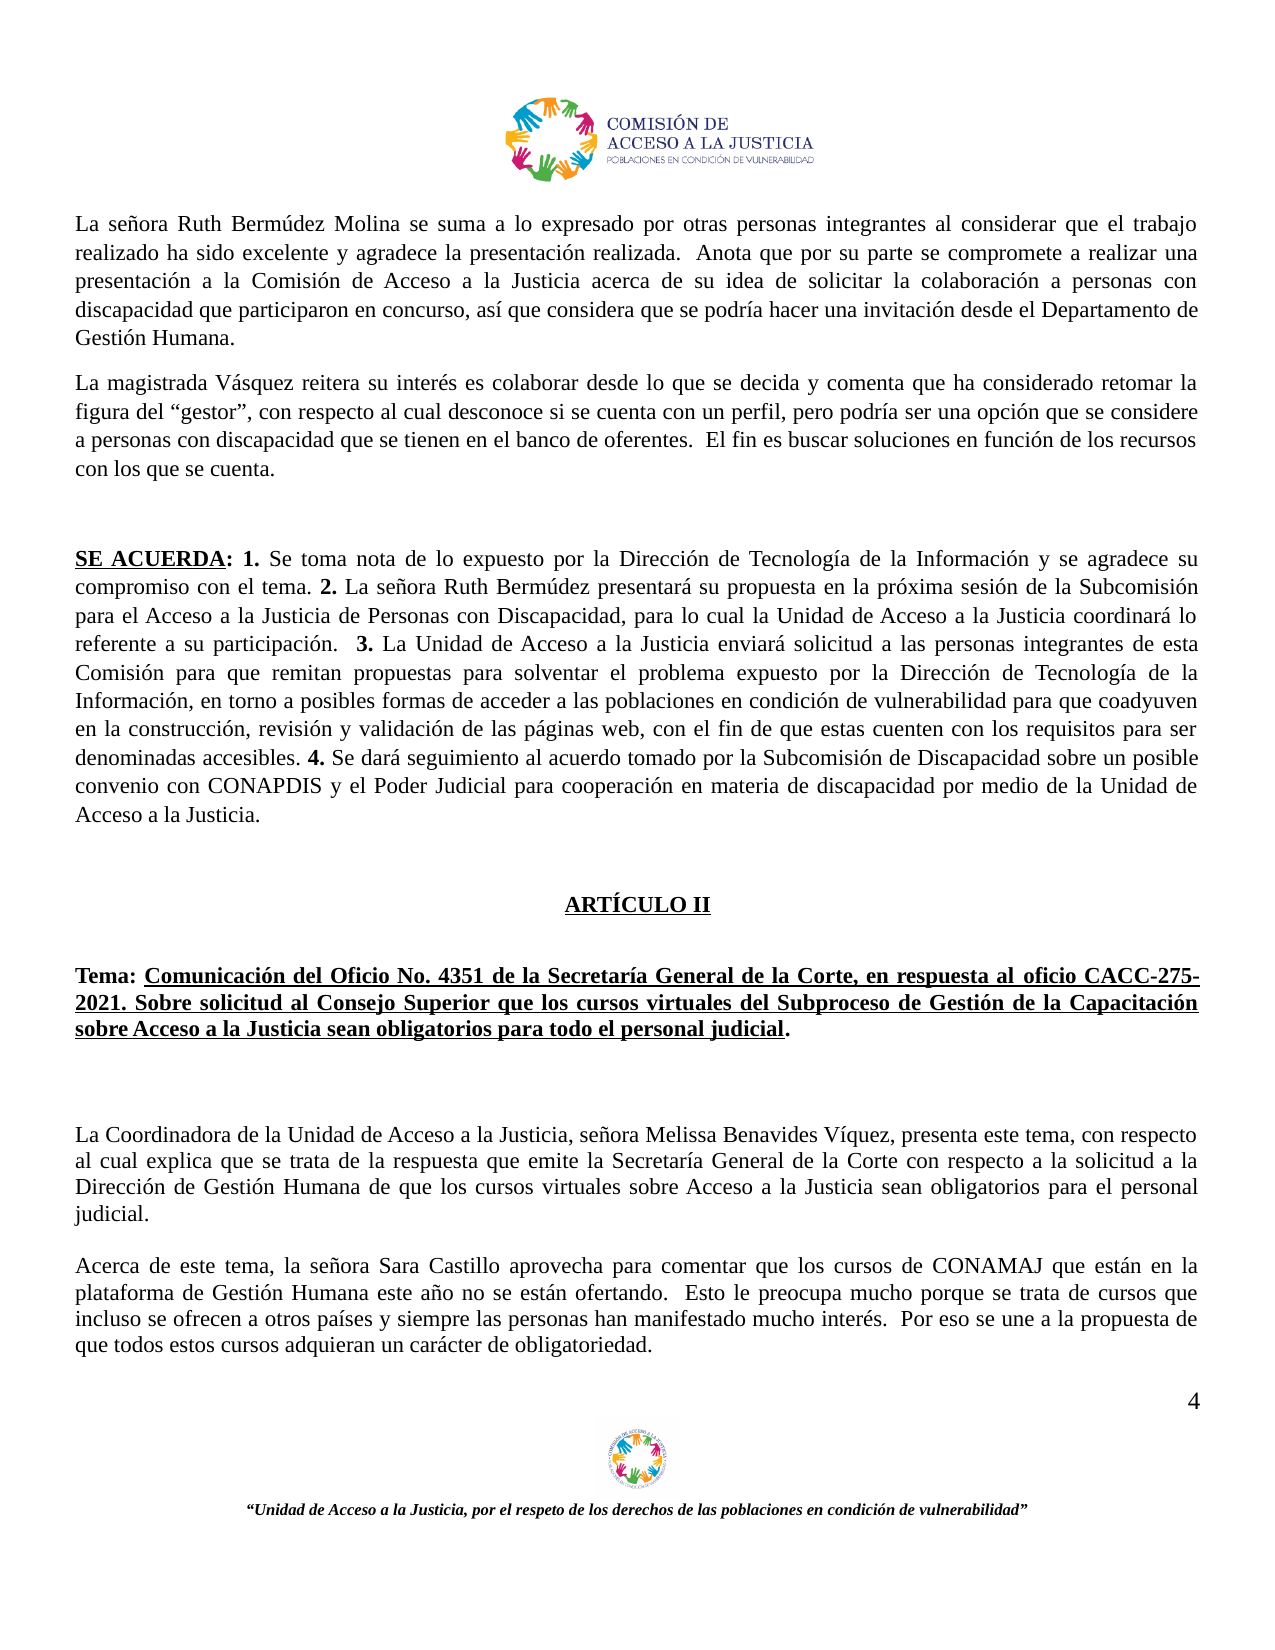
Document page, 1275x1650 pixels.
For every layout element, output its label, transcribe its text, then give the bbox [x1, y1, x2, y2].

text SE ACUERDA: 1. Se toma nota de lo expuesto por la Dirección de Tecnología de la Información y se agradece su compromiso con el tema. 2. La señora Ruth Bermúdez presentará su propuesta en la próxima sesión de la Subcomisión para el Acceso a la Justicia de Personas con Discapacidad, para lo cual la Unidad de Acceso a la Justicia coordinará lo referente a su participación. 3. La Unidad de Acceso a la Justicia enviará solicitud a las personas integrantes de esta Comisión para que remitan propuestas para solventar el problema expuesto por la Dirección de Tecnología de la Información, en torno a posibles formas de acceder a las poblaciones en condición de vulnerabilidad para que coadyuven en la construcción, revisión y validación de las páginas web, con el fin de que estas cuenten con los requisitos para ser denominadas accesibles. 4. Se dará seguimiento al acuerdo tomado por la Subcomisión de Discapacidad sobre un posible convenio con CONAPDIS y el Poder Judicial para cooperación en materia de discapacidad por medio de la Unidad de Acceso a la Justicia. [75, 545, 1200, 827]
picture [471, 65, 814, 209]
text Tema: Comunicación del Oficio No. 4351 de la Secretaría General de la Corte, en respuesta al oficio CACC-275-2021. Sobre solicitud al Consejo Superior que los cursos virtuales del Subproceso de Gestión de la Capacitación sobre Acceso a la Justicia sean obligatorios para todo el personal judicial. [75, 962, 1200, 1042]
text La Coordinadora de la Unidad de Acceso a la Justicia, señora Melissa Benavides Víquez, presenta este tema, con respecto al cual explica que se trata de la respuesta que emite la Secretaría General de la Corte con respecto a la solicitud a la Dirección de Gestión Humana de que los cursos virtuales sobre Acceso a la Justicia sean obligatorios para el personal judicial. [75, 1121, 1200, 1226]
text Acerca de este tema, la señora Sara Castillo aprovecha para comentar que los cursos de CONAMAJ que están en la plataforma de Gestión Humana este año no se están ofertando. Esto le preocupa mucho porque se trata de cursos que incluso se ofrecen a otros países y siempre las personas han manifestado mucho interés. Por eso se une a la propuesta de que todos estos cursos adquieran un carácter de obligatoriedad. [75, 1252, 1200, 1358]
text ARTÍCULO II [75, 891, 1200, 917]
picture [594, 1414, 681, 1500]
text La señora Ruth Bermúdez Molina se suma a lo expresado por otras personas integrantes al considerar que el trabajo realizado ha sido excelente y agradece la presentación realizada. Anota que por su parte se compromete a realizar una presentación a la Comisión de Acceso a la Justicia acerca de su idea de solicitar la colaboración a personas con discapacidad que participaron en concurso, así que considera que se podría hacer una invitación desde el Departamento de Gestión Humana. [75, 102, 1200, 351]
text La magistrada Vásquez reitera su interés es colaborar desde lo que se decida y comenta que ha considerado retomar la figura del “gestor”, con respecto al cual desconoce si se cuenta con un perfil, pero podría ser una opción que se considere a personas con discapacidad que se tienen en el banco de oferentes. El fin es buscar soluciones en función de los recursos con los que se cuenta. [75, 369, 1200, 481]
